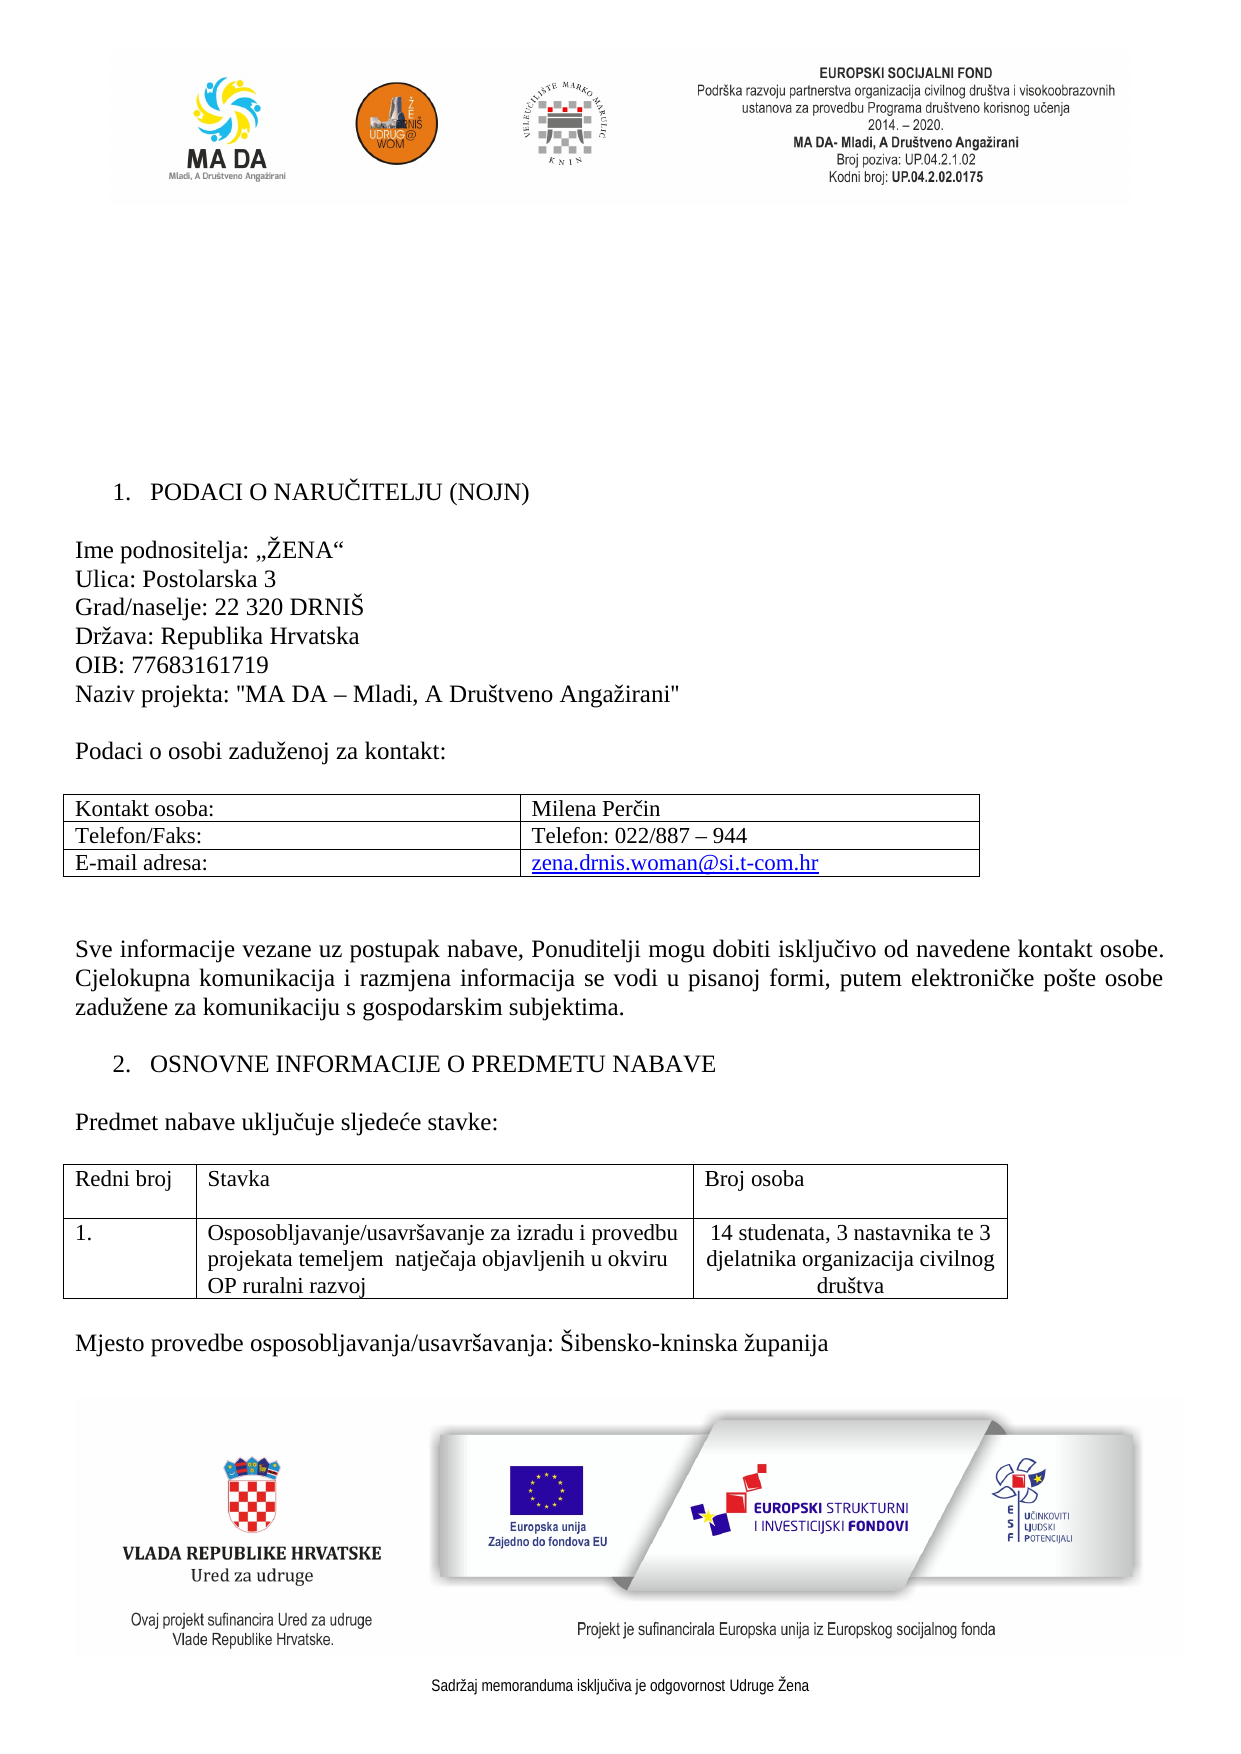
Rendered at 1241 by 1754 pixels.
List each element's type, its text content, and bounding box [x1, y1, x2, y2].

text Naziv projekta: ''MA DA – Mladi, A Društveno Angažirani'' [75, 679, 1165, 707]
picture [110, 47, 1131, 203]
text OIB: 77683161719 [75, 650, 1165, 679]
text Ulica: Postolarska 3 [75, 564, 1165, 592]
table_header Stavka [197, 1165, 693, 1218]
table_header Redni broj [64, 1165, 196, 1218]
table_cell Telefon/Faks: [64, 822, 520, 848]
text Ime podnositelja: „ŽENA“ [75, 535, 1165, 564]
table_cell zena.drnis.woman@si.t-com.hr [521, 850, 979, 876]
table_cell Telefon: 022/887 – 944 [521, 822, 979, 848]
table_header Milena Perčin [521, 795, 979, 821]
list PODACI O NARUČITELJU (NOJN) [112, 477, 1165, 506]
table_header Broj osoba [694, 1165, 1007, 1218]
table_header Kontakt osoba: [64, 795, 520, 821]
text Predmet nabave uključuje sljedeće stavke: [75, 1107, 1165, 1136]
table_cell E-mail adresa: [64, 850, 520, 876]
list OSNOVNE INFORMACIJE O PREDMETU NABAVE [112, 1049, 1165, 1078]
table_cell Osposobljavanje/usavršavanje za izradu i provedbu projekata temeljem natječaja objavljenih u okviru OP ruralni razvoj [197, 1219, 693, 1298]
table_cell 1. [64, 1219, 196, 1298]
text Podaci o osobi zaduženoj za kontakt: [75, 736, 1165, 765]
text Država: Republika Hrvatska [75, 621, 1165, 650]
text Grad/naselje: 22 320 DRNIŠ [75, 592, 1165, 621]
picture [75, 1396, 1183, 1656]
table_cell 14 studenata, 3 nastavnika te 3 djelatnika organizacija civilnog društva [694, 1219, 1007, 1298]
text Mjesto provedbe osposobljavanja/usavršavanja: Šibensko-kninska županija [75, 1328, 1165, 1357]
text Sve informacije vezane uz postupak nabave, Ponuditelji mogu dobiti isključivo od navedene kontakt osobe. Cjelokupna komunikacija i razmjena informacija se vodi u pisanoj formi, putem elektroničke pošte osobe zadužene za komunikaciju s gospodarskim subjektima. [75, 934, 1165, 1021]
